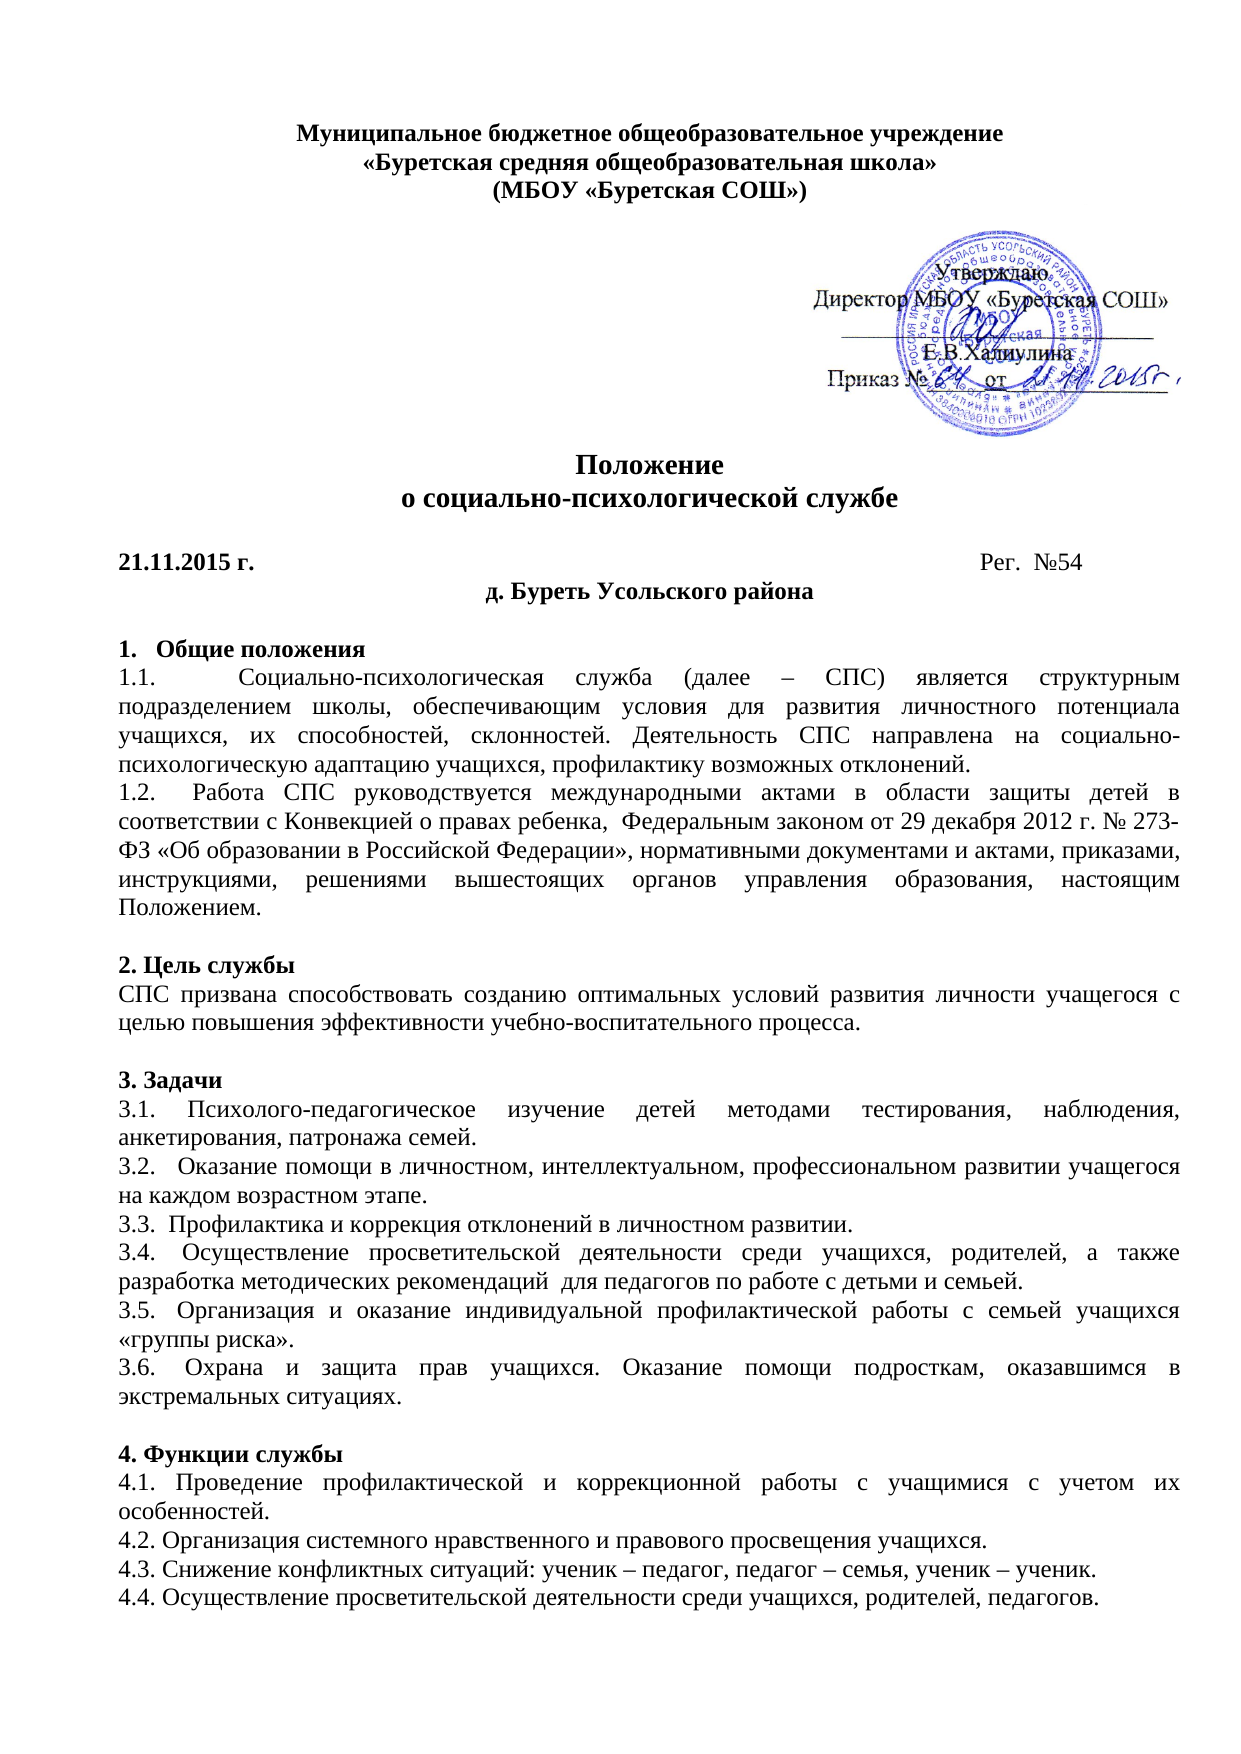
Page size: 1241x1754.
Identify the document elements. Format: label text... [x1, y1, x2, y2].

text «Буретская средняя общеобразовательная школа» [118, 147, 1181, 176]
text Положение [118, 447, 1181, 480]
text (МБОУ «Буретская СОШ») [118, 176, 1181, 204]
list Охрана и защита прав учащихся. Оказание помощи подросткам, оказавшимся в экстремальных ситуациях. [118, 1352, 1181, 1410]
picture [806, 204, 1182, 447]
text 3.3. Профилактика и коррекция отклонений в личностном развитии. [118, 1209, 1181, 1237]
text 4.1. Проведение профилактической и коррекционной работы с учащимися с учетом их особенностей. [118, 1467, 1181, 1525]
list Оказание помощи в личностном, интеллектуальном, профессиональном развитии учащегося на каждом возрастном этапе. [118, 1151, 1181, 1209]
text д. Буреть Усольского района [118, 576, 1181, 605]
text 3. Задачи [118, 1065, 1181, 1094]
text 4.3. Снижение конфликтных ситуаций: ученик – педагог, педагог – семья, ученик – ученик. [118, 1554, 1181, 1582]
text 4.2. Организация системного нравственного и правового просвещения учащихся. [118, 1525, 1181, 1554]
text 4. Функции службы [118, 1439, 1181, 1467]
text 4.4. Осуществление просветительской деятельности среди учащихся, родителей, педагогов. [118, 1582, 1181, 1611]
list Организация и оказание индивидуальной профилактической работы с семьей учащихся «группы риска». [118, 1295, 1181, 1352]
text 3.1. Психолого-педагогическое изучение детей методами тестирования, наблюдения, анкетирования, патронажа семей. [118, 1094, 1181, 1151]
text Муниципальное бюджетное общеобразовательное учреждение [118, 118, 1181, 147]
text СПС призвана способствовать созданию оптимальных условий развития личности учащегося с целью повышения эффективности учебно-воспитательного процесса. [118, 979, 1181, 1036]
text 21.11.2015 г. Рег. №54 [118, 547, 1181, 576]
list Социально-психологическая служба (далее – СПС) является структурным подразделением школы, обеспечивающим условия для развития личностного потенциала учащихся, их способностей, склонностей. Деятельность СПС направлена на социально-психологическую адаптацию учащихся, профилактику возможных отклонений. [118, 662, 1181, 777]
list Осуществление просветительской деятельности среди учащихся, родителей, а также разработка методических рекомендаций для педагогов по работе с детьми и семьей. [118, 1237, 1181, 1295]
list Общие положения [118, 634, 1181, 662]
text о социально-психологической службе [118, 480, 1181, 514]
text 2. Цель службы [118, 950, 1181, 979]
list Работа СПС руководствуется международными актами в области защиты детей в соответствии с Конвекцией о правах ребенка, Федеральным законом от 29 декабря 2012 г. № 273-ФЗ «Об образовании в Российской Федерации», нормативными документами и актами, приказами, инструкциями, решениями вышестоящих органов управления образования, настоящим Положением. [118, 777, 1181, 921]
